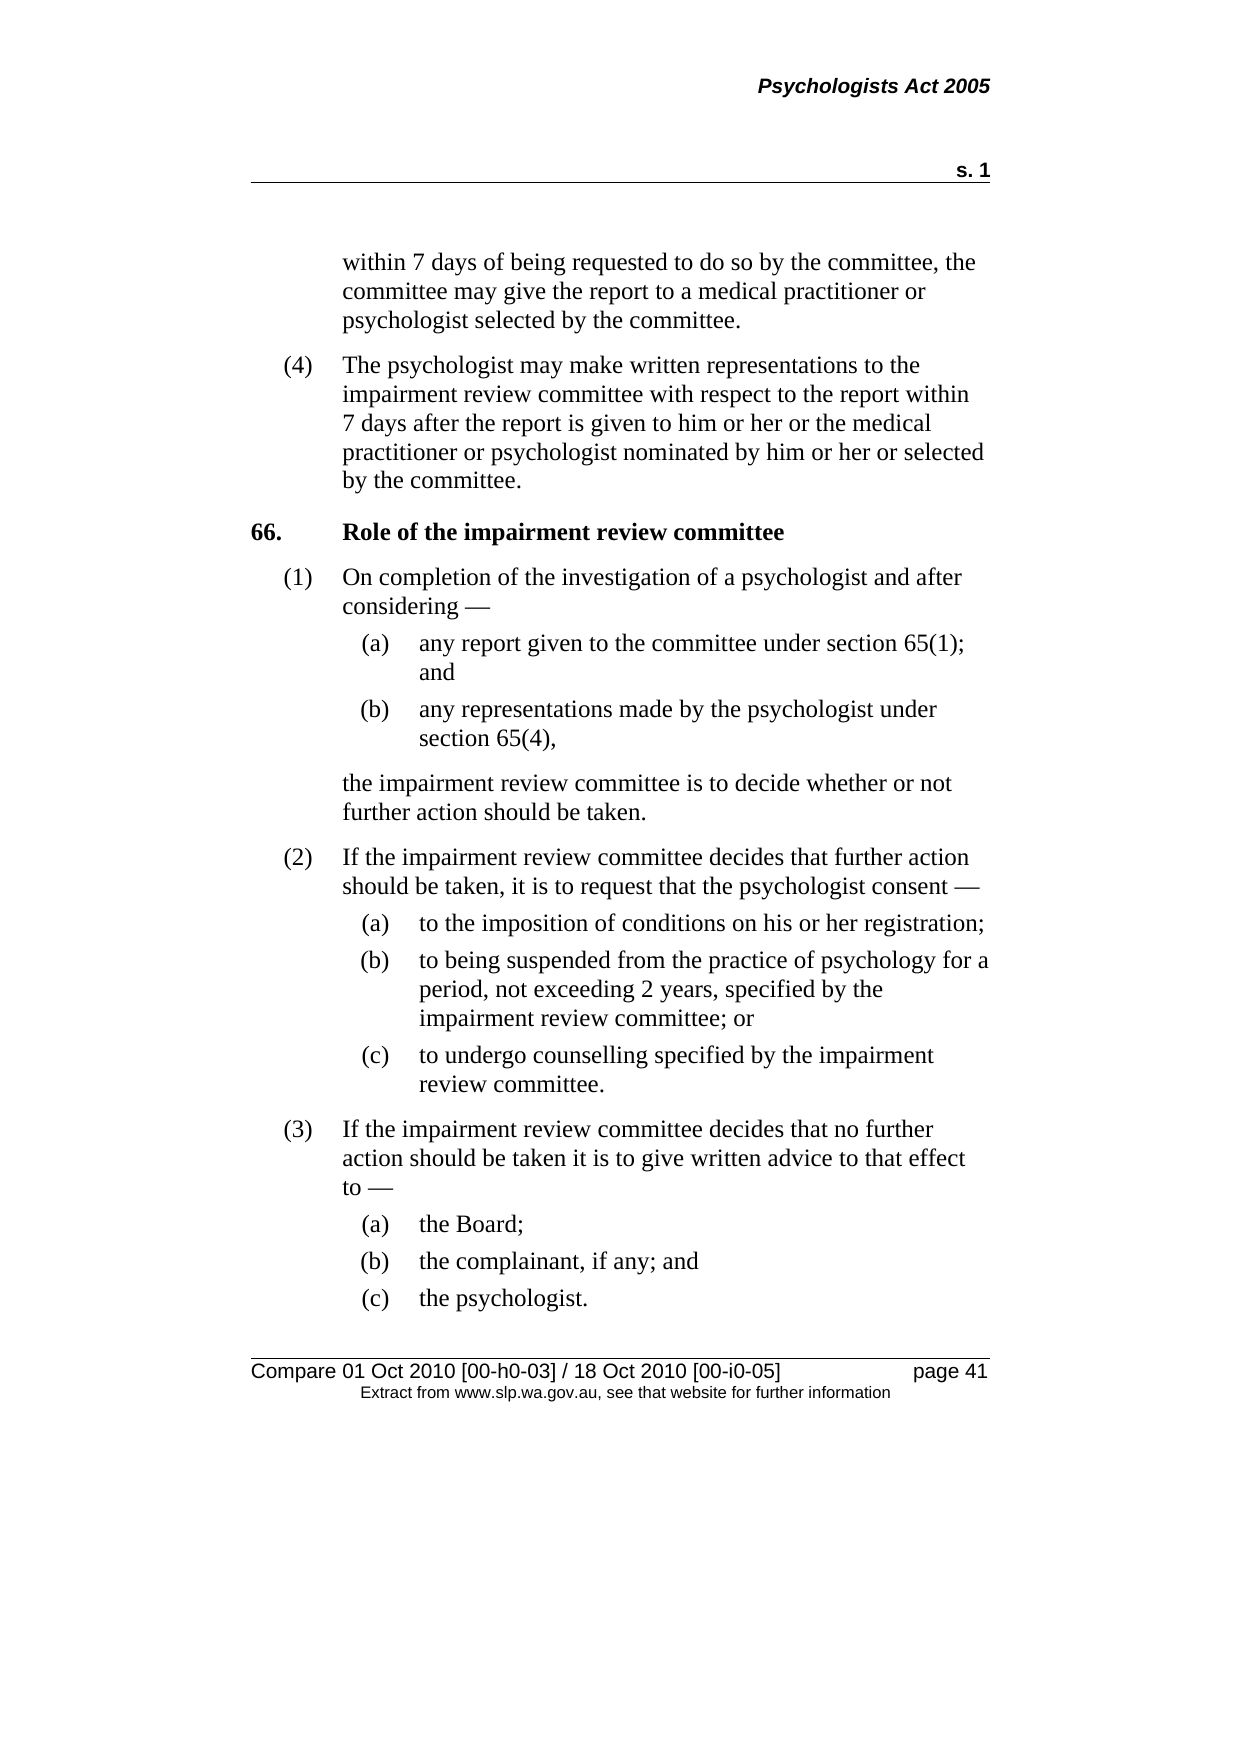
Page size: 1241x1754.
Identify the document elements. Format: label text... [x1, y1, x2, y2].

text the impairment review committee is to decide whether or not further action should be taken. [251, 768, 990, 826]
text (c) to undergo counselling specified by the impairment review committee. [251, 1040, 990, 1097]
subtitle 66. Role of the impairment review committee [251, 517, 990, 546]
text (a) the Board; [251, 1209, 990, 1237]
text (c) the psychologist. [251, 1283, 990, 1312]
text (2) If the impairment review committee decides that further action should be taken, it is to request that the psychologist consent — [251, 842, 990, 900]
text (3) If the impairment review committee decides that no further action should be taken it is to give written advice to that effect to — [251, 1114, 990, 1200]
text (b) to being suspended from the practice of psychology for a period, not exceeding 2 years, specified by the impairment review committee; or [251, 945, 990, 1032]
text (b) the complainant, if any; and [251, 1246, 990, 1274]
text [251, 247, 990, 334]
text (4) The psychologist may make written representations to the impairment review committee with respect to the report within 7 days after the report is given to him or her or the medical practitioner or psychologist nominated by him or her or selected by the committee. [251, 350, 990, 494]
text (a) any report given to the committee under section 65(1); and [251, 628, 990, 686]
text (a) to the imposition of conditions on his or her registration; [251, 908, 990, 937]
text (b) any representations made by the psychologist under section 65(4), [251, 694, 990, 752]
text (1) On completion of the investigation of a psychologist and after considering — [251, 562, 990, 620]
